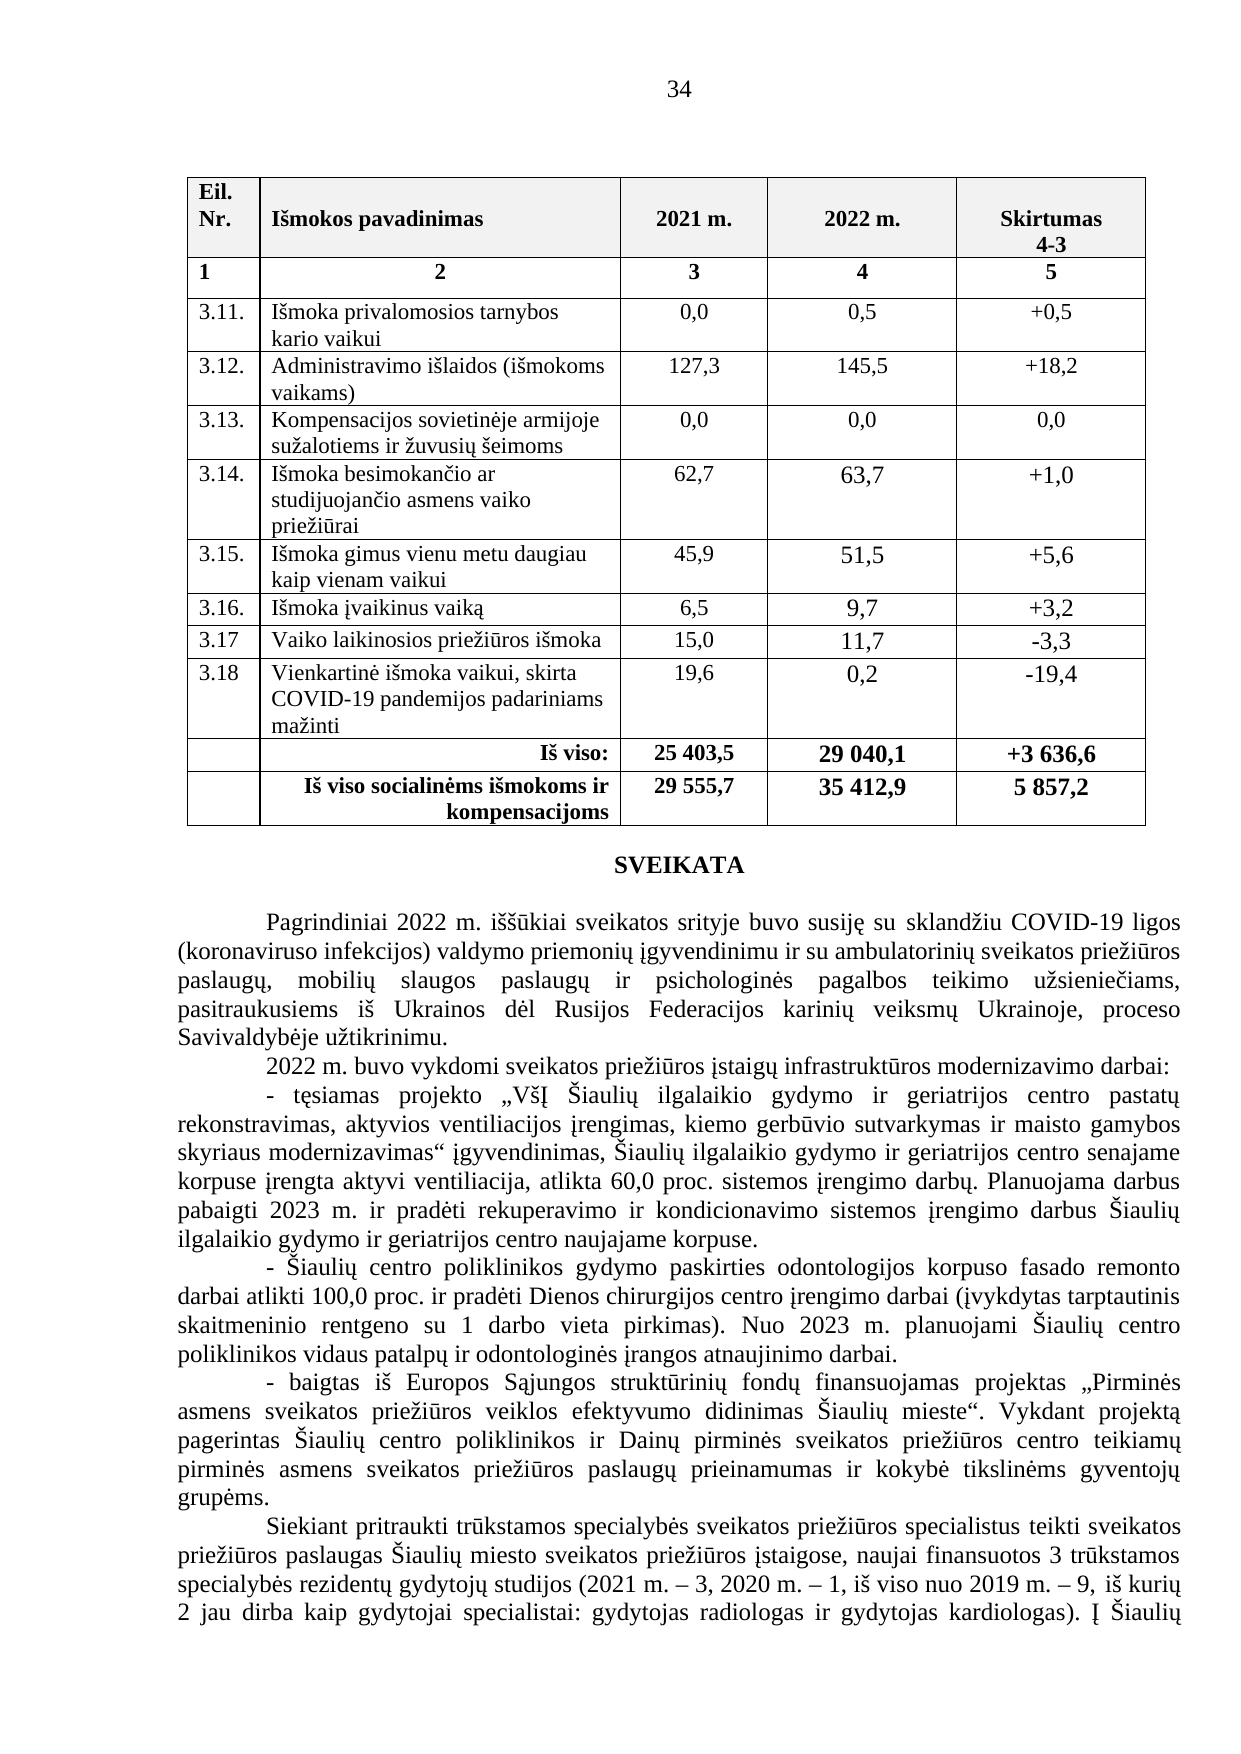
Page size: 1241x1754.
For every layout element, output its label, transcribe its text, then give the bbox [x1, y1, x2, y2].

table_header Eil. Nr. [188, 178, 259, 257]
table_cell 63,7 [768, 460, 956, 539]
text Pagrindiniai 2022 m. iššūkiai sveikatos srityje buvo susiję su sklandžiu COVID-19 ligos (koronaviruso infekcijos) valdymo priemonių įgyvendinimu ir su ambulatorinių sveikatos priežiūros paslaugų, mobilių slaugos paslaugų ir psichologinės pagalbos teikimo užsieniečiams, pasitraukusiems iš Ukrainos dėl Rusijos Federacijos karinių veiksmų Ukrainoje, proceso Savivaldybėje užtikrinimu. [177, 907, 1181, 1051]
table_cell -3,3 [957, 626, 1145, 658]
table_cell 3.18 [188, 659, 259, 738]
table_cell Iš viso socialinėms išmokoms ir kompensacijoms [261, 772, 620, 825]
table_cell 62,7 [621, 460, 767, 539]
table_cell 0,5 [768, 299, 956, 351]
text - baigtas iš Europos Sąjungos struktūrinių fondų finansuojamas projektas „Pirminės asmens sveikatos priežiūros veiklos efektyvumo didinimas Šiaulių mieste“. Vykdant projektą pagerintas Šiaulių centro poliklinikos ir Dainų pirminės sveikatos priežiūros centro teikiamų pirminės asmens sveikatos priežiūros paslaugų prieinamumas ir kokybė tikslinėms gyventojų grupėms. [177, 1367, 1181, 1511]
text - tęsiamas projekto „VšĮ Šiaulių ilgalaikio gydymo ir geriatrijos centro pastatų rekonstravimas, aktyvios ventiliacijos įrengimas, kiemo gerbūvio sutvarkymas ir maisto gamybos skyriaus modernizavimas“ įgyvendinimas, Šiaulių ilgalaikio gydymo ir geriatrijos centro senajame korpuse įrengta aktyvi ventiliacija, atlikta 60,0 proc. sistemos įrengimo darbų. Planuojama darbus pabaigti 2023 m. ir pradėti rekuperavimo ir kondicionavimo sistemos įrengimo darbus Šiaulių ilgalaikio gydymo ir geriatrijos centro naujajame korpuse. [177, 1080, 1181, 1252]
table_cell 3.11. [188, 299, 259, 351]
table_cell 0,0 [621, 406, 767, 459]
table_cell 0,0 [957, 406, 1145, 459]
table_cell Kompensacijos sovietinėje armijoje sužalotiems ir žuvusių šeimoms [261, 406, 620, 459]
table_cell 9,7 [768, 594, 956, 625]
text - Šiaulių centro poliklinikos gydymo paskirties odontologijos korpuso fasado remonto darbai atlikti 100,0 proc. ir pradėti Dienos chirurgijos centro įrengimo darbai (įvykdytas tarptautinis skaitmeninio rentgeno su 1 darbo vieta pirkimas). Nuo 2023 m. planuojami Šiaulių centro poliklinikos vidaus patalpų ir odontologinės įrangos atnaujinimo darbai. [177, 1252, 1181, 1367]
table_cell 25 403,5 [621, 739, 767, 771]
table_cell 5 857,2 [957, 772, 1145, 825]
table_header 2021 m. [621, 178, 767, 257]
table_header Skirtumas 4-3 [957, 178, 1145, 257]
text 2022 m. buvo vykdomi sveikatos priežiūros įstaigų infrastruktūros modernizavimo darbai: [177, 1051, 1181, 1080]
table_cell Iš viso: [261, 739, 620, 771]
table_cell +5,6 [957, 540, 1145, 592]
table_cell 4 [768, 258, 956, 297]
text SVEIKATA [177, 850, 1181, 879]
table_cell 29 555,7 [621, 772, 767, 825]
table_header Išmokos pavadinimas [261, 178, 620, 257]
table_cell [188, 739, 259, 771]
table_cell 0,0 [621, 299, 767, 351]
table_cell Vienkartinė išmoka vaikui, skirta COVID-19 pandemijos padariniams mažinti [261, 659, 620, 738]
table_cell +1,0 [957, 460, 1145, 539]
table_cell 5 [957, 258, 1145, 297]
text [177, 1511, 1181, 1626]
table_cell 3.16. [188, 594, 259, 625]
table_cell -19,4 [957, 659, 1145, 738]
table_cell 0,0 [768, 406, 956, 459]
table_cell +3,2 [957, 594, 1145, 625]
table_cell +0,5 [957, 299, 1145, 351]
table_cell Išmoka gimus vienu metu daugiau kaip vienam vaikui [261, 540, 620, 592]
table_cell 3.14. [188, 460, 259, 539]
table_cell +18,2 [957, 352, 1145, 405]
table_cell 11,7 [768, 626, 956, 658]
table_cell 3.15. [188, 540, 259, 592]
table_cell +3 636,6 [957, 739, 1145, 771]
table_cell 0,2 [768, 659, 956, 738]
table_cell 19,6 [621, 659, 767, 738]
table_header 2022 m. [768, 178, 956, 257]
table_cell 3.13. [188, 406, 259, 459]
table_cell 15,0 [621, 626, 767, 658]
table_cell Išmoka įvaikinus vaiką [261, 594, 620, 625]
table_cell 1 [188, 258, 259, 297]
table_cell Išmoka privalomosios tarnybos kario vaikui [261, 299, 620, 351]
table_cell 127,3 [621, 352, 767, 405]
table_cell 3 [621, 258, 767, 297]
table_cell Administravimo išlaidos (išmokoms vaikams) [261, 352, 620, 405]
table_cell 3.17 [188, 626, 259, 658]
table_cell 29 040,1 [768, 739, 956, 771]
table_cell Vaiko laikinosios priežiūros išmoka [261, 626, 620, 658]
table_cell 6,5 [621, 594, 767, 625]
table_cell 2 [261, 258, 620, 297]
table_cell 51,5 [768, 540, 956, 592]
table_cell 35 412,9 [768, 772, 956, 825]
table_cell 45,9 [621, 540, 767, 592]
table_cell [188, 772, 259, 825]
table_cell Išmoka besimokančio ar studijuojančio asmens vaiko priežiūrai [261, 460, 620, 539]
table_cell 3.12. [188, 352, 259, 405]
table_cell 145,5 [768, 352, 956, 405]
